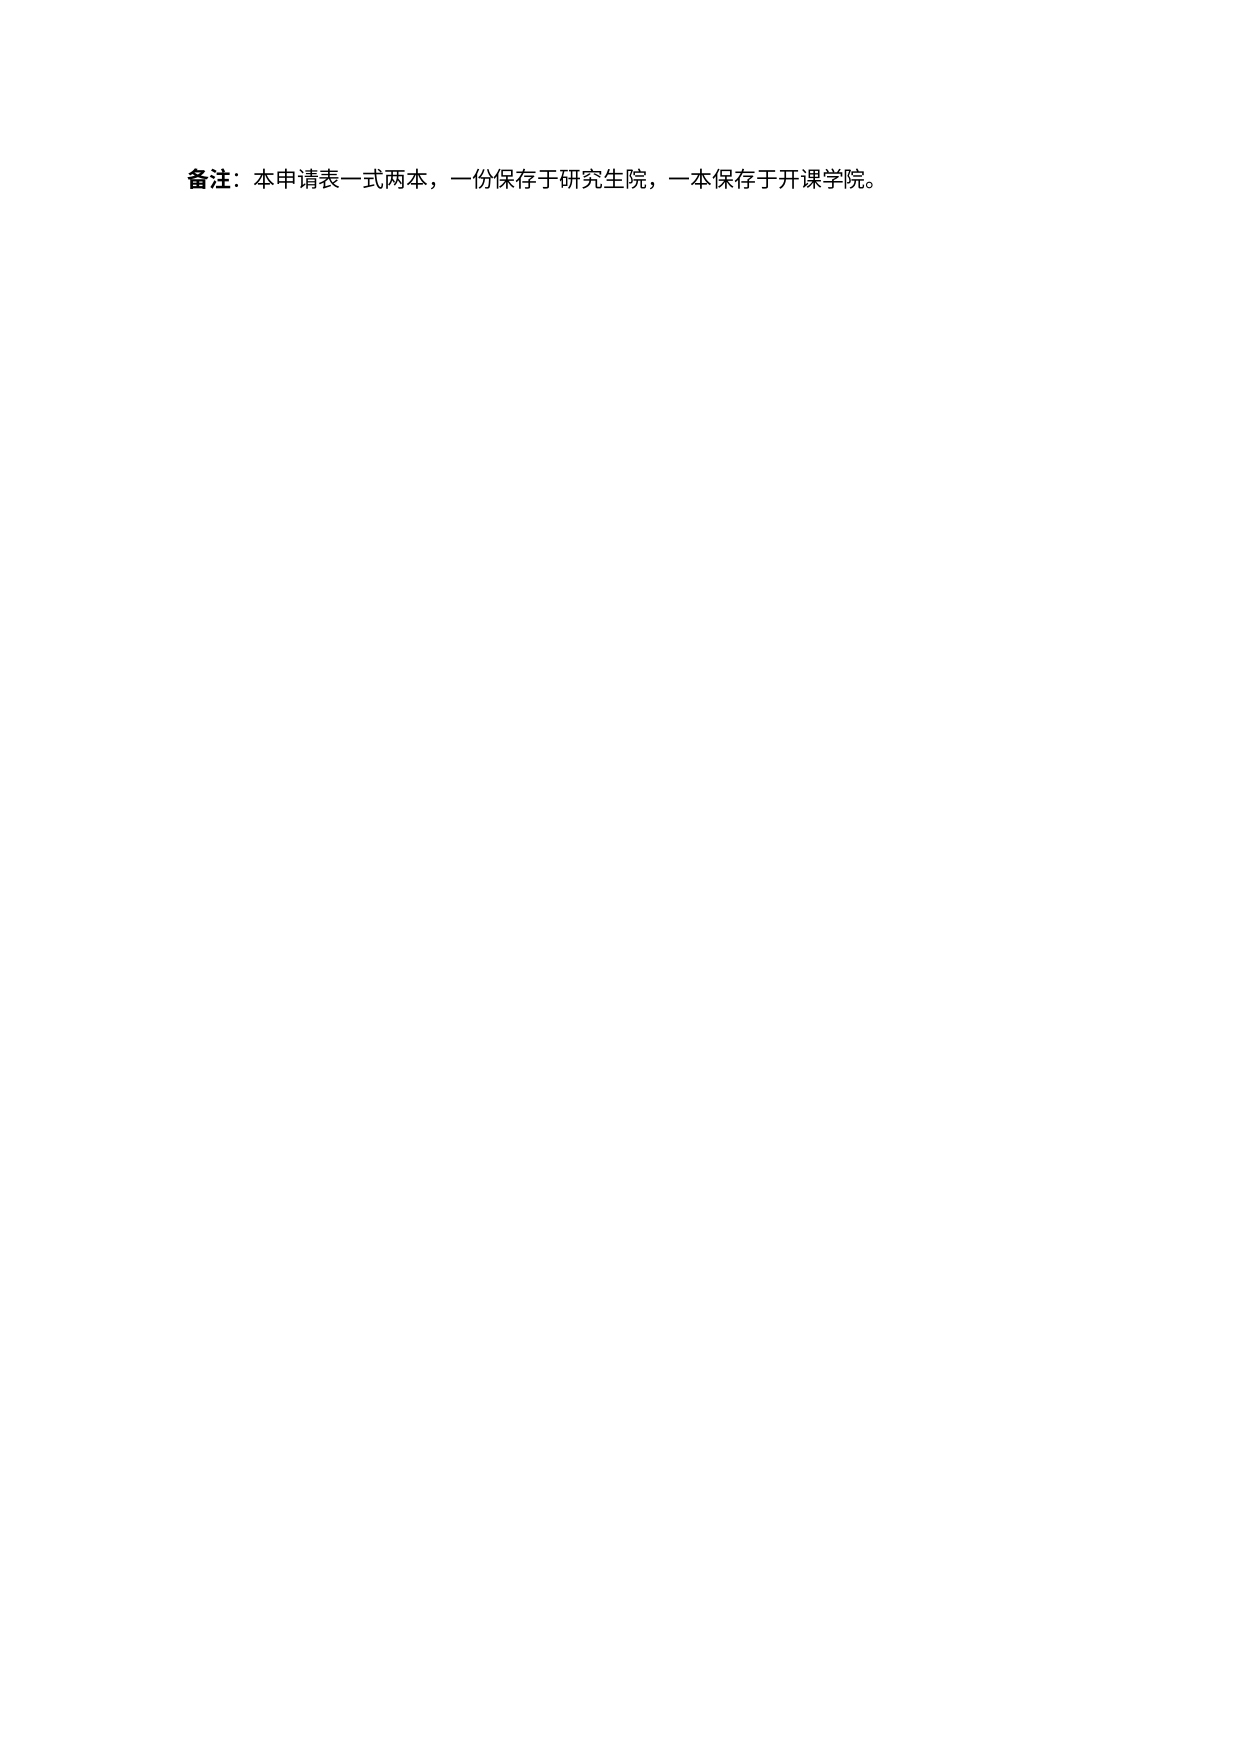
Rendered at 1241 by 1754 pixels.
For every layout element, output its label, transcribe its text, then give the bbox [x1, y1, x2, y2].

text 备注：本申请表一式两本，一份保存于研究生院，一本保存于开课学院。 [187, 162, 1053, 194]
